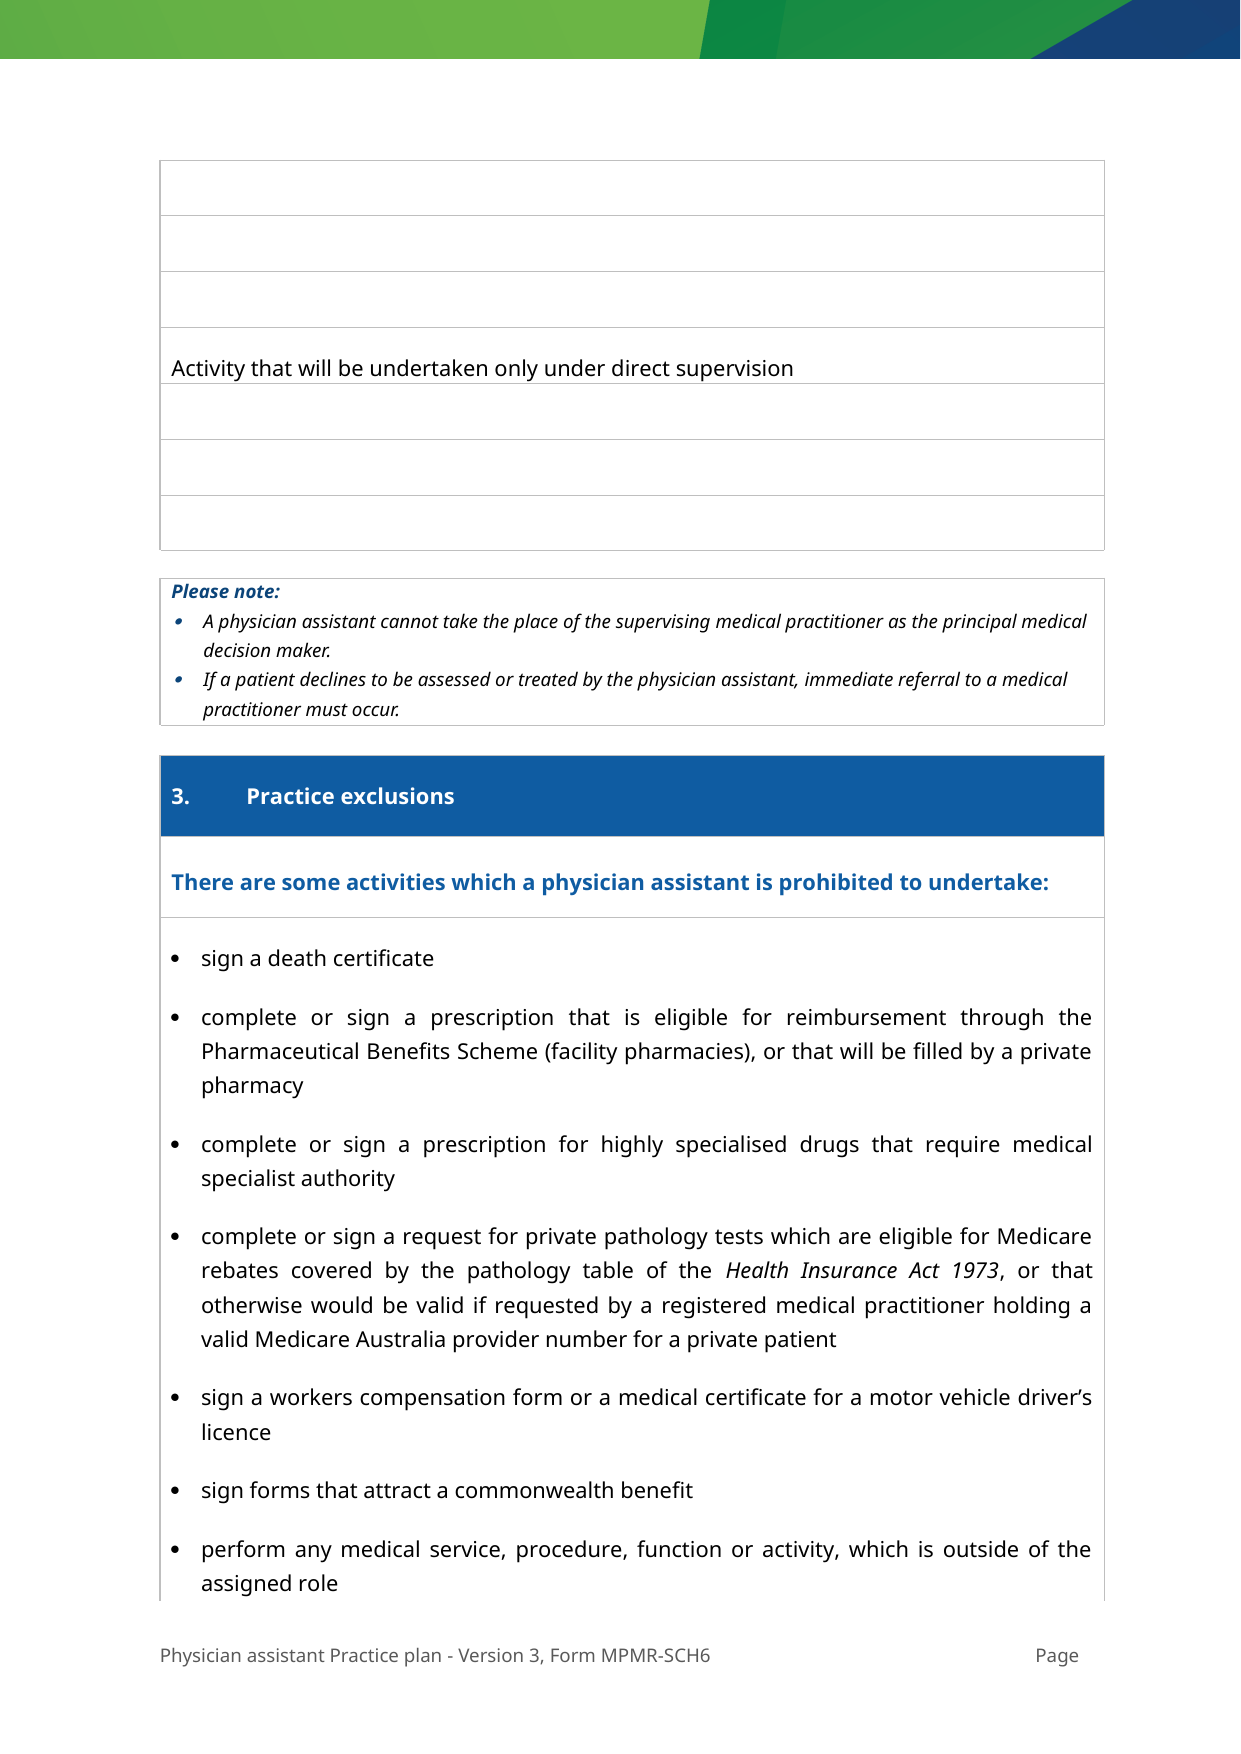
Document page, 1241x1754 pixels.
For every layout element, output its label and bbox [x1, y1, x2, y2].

picture [0, 0, 1241, 59]
